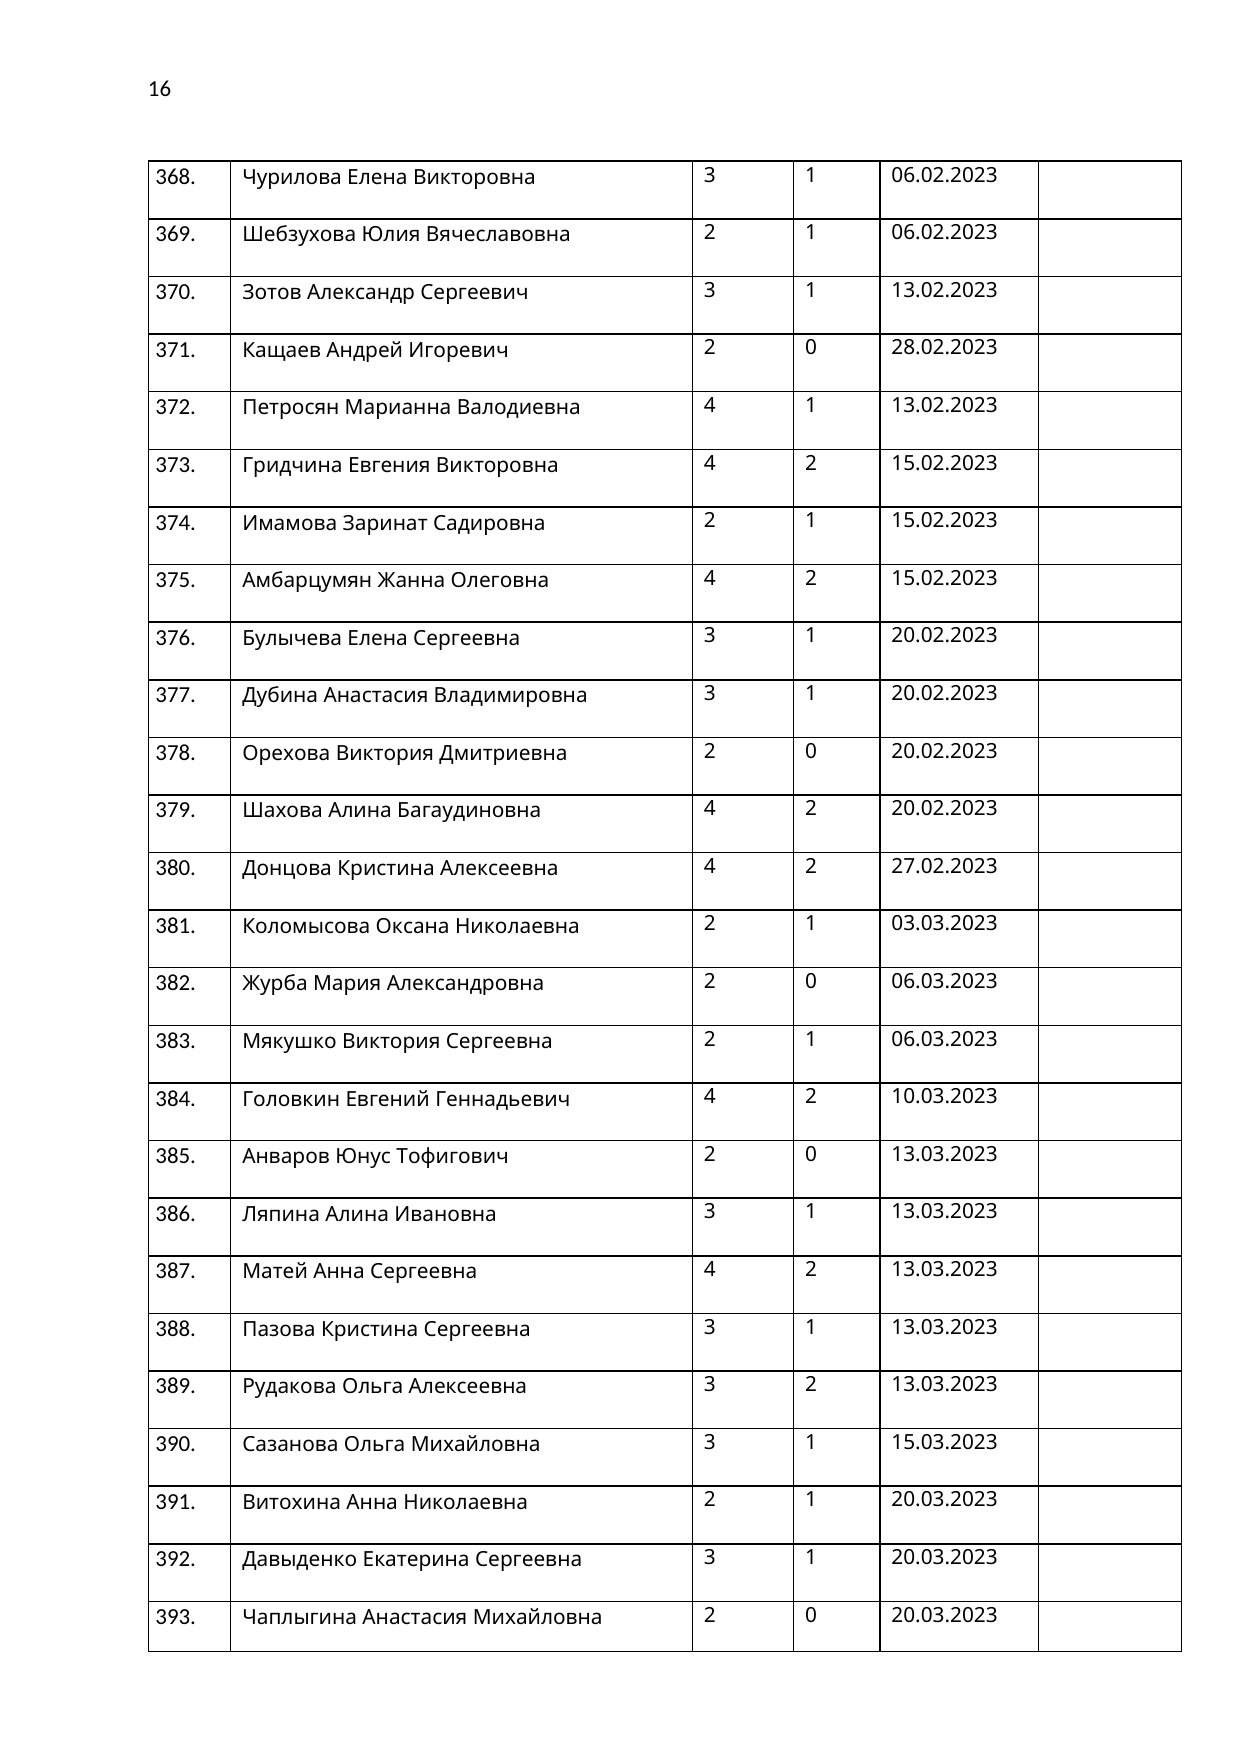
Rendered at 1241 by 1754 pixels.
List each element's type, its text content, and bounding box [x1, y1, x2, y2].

table_cell [1039, 1372, 1181, 1428]
table_cell 06.03.2023 [881, 968, 1038, 1024]
table_cell 20.02.2023 [881, 623, 1038, 679]
table_cell 3 [693, 1372, 793, 1428]
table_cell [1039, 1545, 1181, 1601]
table_cell [1039, 277, 1181, 333]
table_cell 4 [693, 796, 793, 852]
table_cell [149, 162, 230, 218]
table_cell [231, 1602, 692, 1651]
table_cell 4 [693, 1257, 793, 1312]
table_cell Мякушко Виктория Сергеевна [231, 1026, 692, 1082]
table_cell [1039, 220, 1181, 276]
table_cell [1039, 335, 1181, 391]
table_cell 13.03.2023 [881, 1372, 1038, 1428]
table_cell [149, 1199, 230, 1255]
table_cell 3 [693, 1199, 793, 1255]
table_cell 2 [794, 1257, 879, 1312]
table_cell 20.02.2023 [881, 738, 1038, 794]
table_cell [1039, 796, 1181, 852]
table_cell Ляпина Алина Ивановна [231, 1199, 692, 1255]
table_cell 1 [794, 162, 879, 218]
table_cell 3 [693, 162, 793, 218]
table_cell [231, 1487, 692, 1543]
table_cell [1039, 681, 1181, 736]
table_cell Чурилова Елена Викторовна [231, 162, 692, 218]
table_cell 06.02.2023 [881, 162, 1038, 218]
table_cell Петросян Марианна Валодиевна [231, 392, 692, 448]
table_cell [149, 565, 230, 621]
table_cell Шебзухова Юлия Вячеславовна [231, 220, 692, 276]
table_cell 2 [693, 738, 793, 794]
table_cell 2 [794, 450, 879, 506]
table_cell Дубина Анастасия Владимировна [231, 681, 692, 736]
table_cell Зотов Александр Сергеевич [231, 277, 692, 333]
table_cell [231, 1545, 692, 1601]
table_cell Шахова Алина Багаудиновна [231, 796, 692, 852]
table_cell 2 [693, 968, 793, 1024]
table_cell 13.03.2023 [881, 1314, 1038, 1370]
table_cell [149, 623, 230, 679]
table_cell [1039, 738, 1181, 794]
table_cell 2 [794, 565, 879, 621]
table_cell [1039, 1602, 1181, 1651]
table_cell 06.02.2023 [881, 220, 1038, 276]
table_cell Анваров Юнус Тофигович [231, 1141, 692, 1197]
table_cell 0 [794, 1141, 879, 1197]
table_cell 15.02.2023 [881, 565, 1038, 621]
table_cell 15.03.2023 [881, 1429, 1038, 1485]
table_cell 1 [794, 220, 879, 276]
table_cell 1 [794, 681, 879, 736]
table_cell [149, 1372, 230, 1428]
table_cell Амбарцумян Жанна Олеговна [231, 565, 692, 621]
table_cell 15.02.2023 [881, 450, 1038, 506]
table_cell Коломысова Оксана Николаевна [231, 911, 692, 967]
table_cell [1039, 1429, 1181, 1485]
table_cell 4 [693, 853, 793, 909]
table_cell 15.02.2023 [881, 508, 1038, 564]
table_cell [1039, 1084, 1181, 1140]
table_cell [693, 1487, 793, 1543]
table_cell 03.03.2023 [881, 911, 1038, 967]
table_cell [1039, 392, 1181, 448]
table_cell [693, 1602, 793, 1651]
table_cell [149, 450, 230, 506]
table_cell [1039, 1141, 1181, 1197]
table_cell Булычева Елена Сергеевна [231, 623, 692, 679]
table_cell [149, 738, 230, 794]
table_cell Головкин Евгений Геннадьевич [231, 1084, 692, 1140]
table_cell 1 [794, 1199, 879, 1255]
table_cell 1 [794, 1314, 879, 1370]
table_cell [149, 1314, 230, 1370]
table_cell 13.03.2023 [881, 1199, 1038, 1255]
table_cell [1039, 565, 1181, 621]
table_cell 06.03.2023 [881, 1026, 1038, 1082]
table_cell 4 [693, 565, 793, 621]
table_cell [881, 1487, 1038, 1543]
table_cell Кащаев Андрей Игоревич [231, 335, 692, 391]
table_cell 0 [794, 968, 879, 1024]
table_cell 1 [794, 623, 879, 679]
table_cell 2 [794, 1084, 879, 1140]
table_cell 1 [794, 1026, 879, 1082]
table_cell [1039, 853, 1181, 909]
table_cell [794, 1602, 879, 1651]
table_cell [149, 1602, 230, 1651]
table_cell 4 [693, 392, 793, 448]
table_cell Сазанова Ольга Михайловна [231, 1429, 692, 1485]
table_cell 2 [794, 796, 879, 852]
table_cell [149, 392, 230, 448]
table_cell 1 [794, 392, 879, 448]
table_cell 27.02.2023 [881, 853, 1038, 909]
table_cell 1 [794, 1429, 879, 1485]
table_cell [149, 968, 230, 1024]
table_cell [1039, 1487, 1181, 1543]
table_cell Пазова Кристина Сергеевна [231, 1314, 692, 1370]
table_cell [149, 508, 230, 564]
table_cell 1 [794, 508, 879, 564]
table_cell 2 [794, 853, 879, 909]
table_cell [149, 220, 230, 276]
table_cell [149, 911, 230, 967]
table_cell 2 [693, 335, 793, 391]
table_cell [149, 277, 230, 333]
table_cell 4 [693, 1084, 793, 1140]
table_cell [149, 681, 230, 736]
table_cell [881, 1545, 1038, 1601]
table_cell 0 [794, 738, 879, 794]
table_cell 20.02.2023 [881, 681, 1038, 736]
table_cell [1039, 1026, 1181, 1082]
table_cell Гридчина Евгения Викторовна [231, 450, 692, 506]
table_cell Орехова Виктория Дмитриевна [231, 738, 692, 794]
table_cell Журба Мария Александровна [231, 968, 692, 1024]
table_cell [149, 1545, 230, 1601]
table_cell 2 [693, 911, 793, 967]
table_cell [149, 1257, 230, 1312]
table_cell [1039, 1257, 1181, 1312]
table_cell Рудакова Ольга Алексеевна [231, 1372, 692, 1428]
table_cell 3 [693, 277, 793, 333]
table_cell [149, 1141, 230, 1197]
table_cell [1039, 968, 1181, 1024]
table_cell 4 [693, 450, 793, 506]
table_cell 1 [794, 911, 879, 967]
table_cell [1039, 1199, 1181, 1255]
table_cell [149, 1026, 230, 1082]
table_cell 28.02.2023 [881, 335, 1038, 391]
table_cell 3 [693, 1429, 793, 1485]
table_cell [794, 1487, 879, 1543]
table_cell 13.03.2023 [881, 1141, 1038, 1197]
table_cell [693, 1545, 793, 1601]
table_cell [149, 853, 230, 909]
table_cell 2 [794, 1372, 879, 1428]
table_cell 13.02.2023 [881, 392, 1038, 448]
table_cell Имамова Заринат Садировна [231, 508, 692, 564]
table_cell 3 [693, 623, 793, 679]
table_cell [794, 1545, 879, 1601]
table_cell 0 [794, 335, 879, 391]
table_cell 2 [693, 1141, 793, 1197]
table_cell [149, 1084, 230, 1140]
table_cell 13.03.2023 [881, 1257, 1038, 1312]
table_cell 2 [693, 220, 793, 276]
table_cell [1039, 450, 1181, 506]
table_cell [1039, 1314, 1181, 1370]
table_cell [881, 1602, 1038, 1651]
table_cell [149, 796, 230, 852]
table_cell 1 [794, 277, 879, 333]
table_cell [149, 335, 230, 391]
table_cell 3 [693, 1314, 793, 1370]
table_cell 10.03.2023 [881, 1084, 1038, 1140]
table_cell [149, 1429, 230, 1485]
table_cell 3 [693, 681, 793, 736]
table_cell Матей Анна Сергеевна [231, 1257, 692, 1312]
table_cell 2 [693, 508, 793, 564]
table_cell 2 [693, 1026, 793, 1082]
table_cell 20.02.2023 [881, 796, 1038, 852]
table_cell [1039, 508, 1181, 564]
table_cell [1039, 623, 1181, 679]
table_cell [1039, 911, 1181, 967]
table_cell [149, 1487, 230, 1543]
table_cell [1039, 162, 1181, 218]
table_cell 13.02.2023 [881, 277, 1038, 333]
table_cell Донцова Кристина Алексеевна [231, 853, 692, 909]
